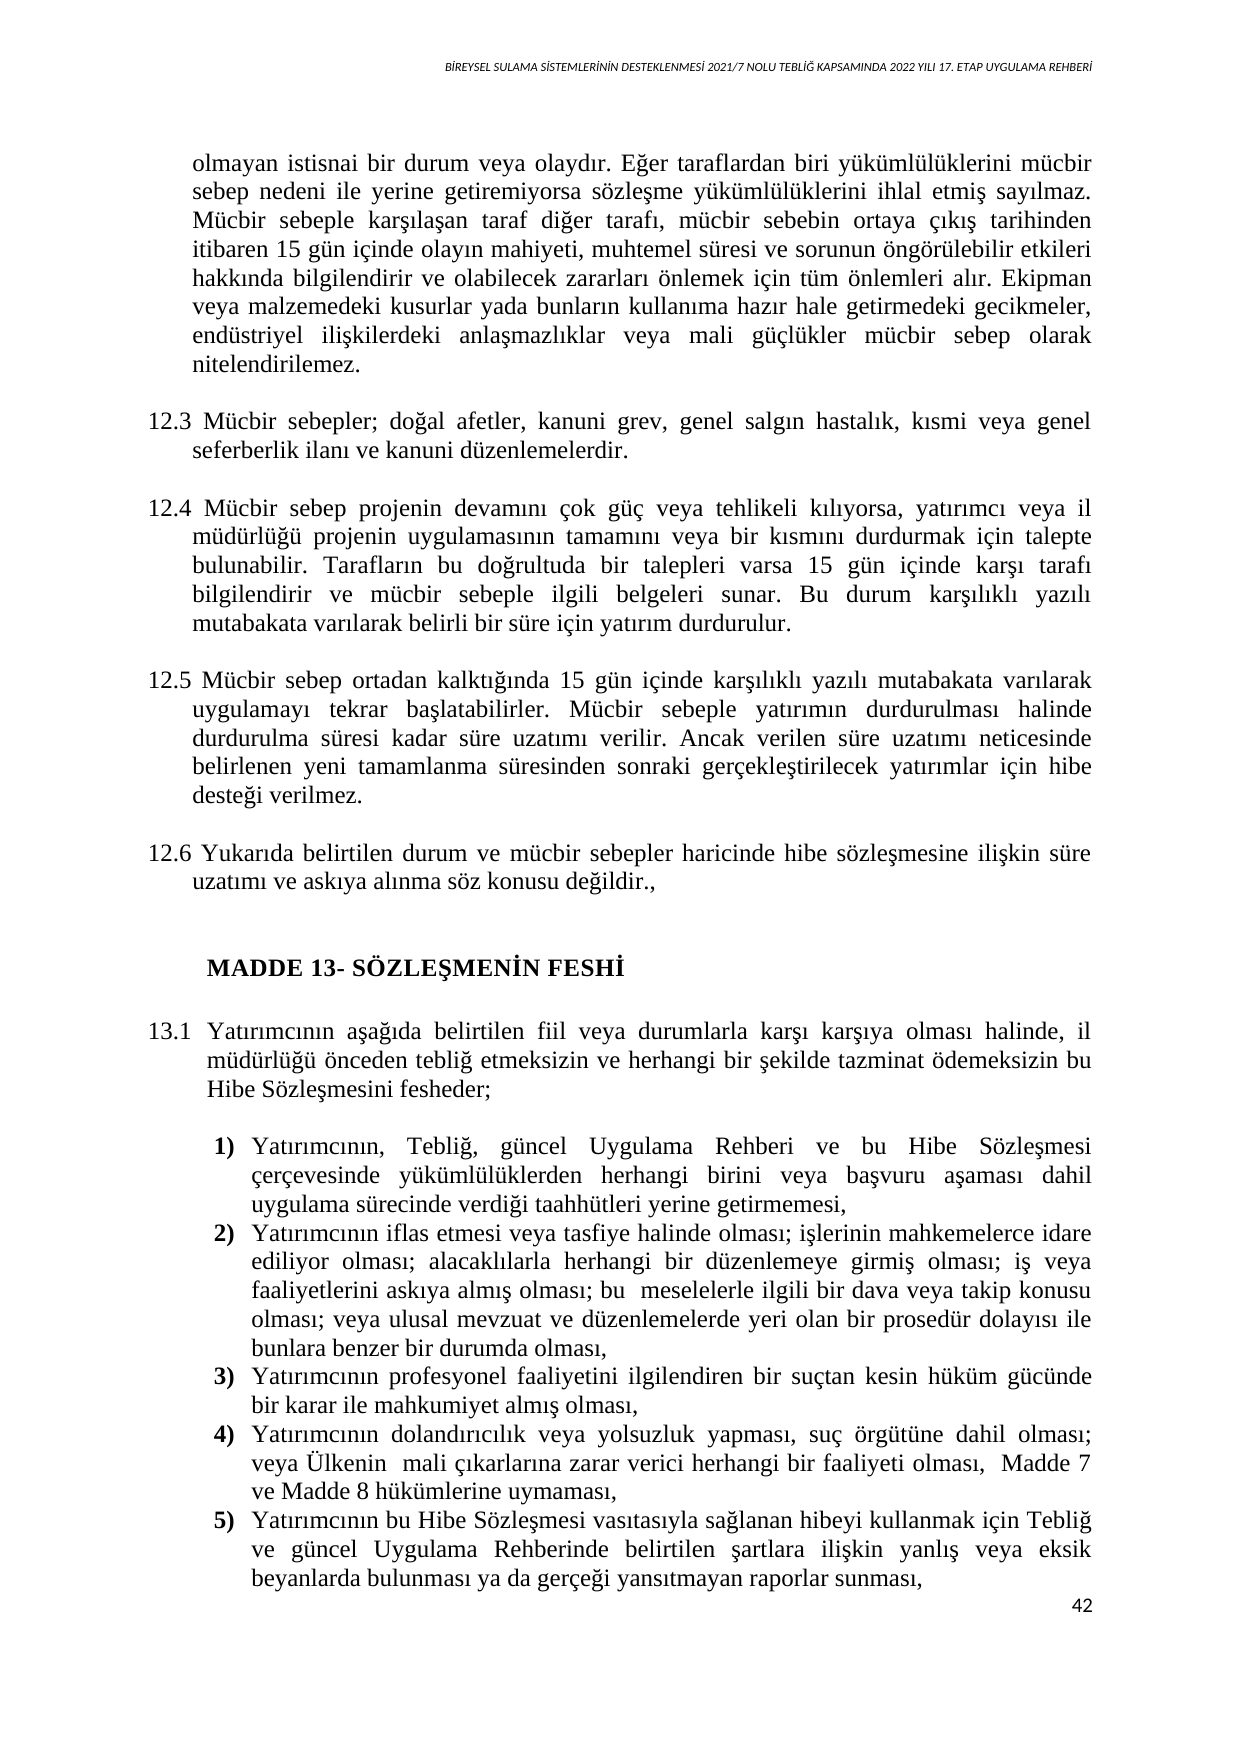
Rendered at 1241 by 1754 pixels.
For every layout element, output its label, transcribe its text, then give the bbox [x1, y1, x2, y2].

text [103, 148, 1093, 378]
text 12.6 Yukarıda belirtilen durum ve mücbir sebepler haricinde hibe sözleşmesine ilişkin süre uzatımı ve askıya alınma söz konusu değildir., [148, 838, 1093, 895]
text 12.5 Mücbir sebep ortadan kalktığında 15 gün içinde karşılıklı yazılı mutabakata varılarak uygulamayı tekrar başlatabilirler. Mücbir sebeple yatırımın durdurulması halinde durdurulma süresi kadar süre uzatımı verilir. Ancak verilen süre uzatımı neticesinde belirlenen yeni tamamlanma süresinden sonraki gerçekleştirilecek yatırımlar için hibe desteği verilmez. [148, 665, 1093, 809]
list Yatırımcının iflas etmesi veya tasfiye halinde olması; işlerinin mahkemelerce idare ediliyor olması; alacaklılarla herhangi bir düzenlemeye girmiş olması; iş veya faaliyetlerini askıya almış olması; bu meselelerle ilgili bir dava veya takip konusu olması; veya ulusal mevzuat ve düzenlemelerde yeri olan bir prosedür dolayısı ile bunlara benzer bir durumda olması, [213, 1218, 1093, 1361]
text 12.4 Mücbir sebep projenin devamını çok güç veya tehlikeli kılıyorsa, yatırımcı veya il müdürlüğü projenin uygulamasının tamamını veya bir kısmını durdurmak için talepte bulunabilir. Tarafların bu doğrultuda bir talepleri varsa 15 gün içinde karşı tarafı bilgilendirir ve mücbir sebeple ilgili belgeleri sunar. Bu durum karşılıklı yazılı mutabakata varılarak belirli bir süre için yatırım durdurulur. [148, 493, 1093, 636]
list Yatırımcının bu Hibe Sözleşmesi vasıtasıyla sağlanan hibeyi kullanmak için Tebliğ ve güncel Uygulama Rehberinde belirtilen şartlara ilişkin yanlış veya eksik beyanlarda bulunması ya da gerçeği yansıtmayan raporlar sunması, [213, 1505, 1093, 1591]
list Yatırımcının dolandırıcılık veya yolsuzluk yapması, suç örgütüne dahil olması; veya Ülkenin mali çıkarlarına zarar verici herhangi bir faaliyeti olması, Madde 7 ve Madde 8 hükümlerine uymaması, [213, 1419, 1093, 1505]
text 12.3 Mücbir sebepler; doğal afetler, kanuni grev, genel salgın hastalık, kısmi veya genel seferberlik ilanı ve kanuni düzenlemelerdir. [148, 406, 1093, 464]
list Yatırımcının profesyonel faaliyetini ilgilendiren bir suçtan kesin hüküm gücünde bir karar ile mahkumiyet almış olması, [213, 1361, 1093, 1419]
title MADDE 13- SÖZLEŞMENİN FESHİ [207, 953, 1093, 981]
list Yatırımcının aşağıda belirtilen fiil veya durumlarla karşı karşıya olması halinde, il müdürlüğü önceden tebliğ etmeksizin ve herhangi bir şekilde tazminat ödemeksizin bu Hibe Sözleşmesini fesheder; [148, 1016, 1093, 1103]
list Yatırımcının, Tebliğ, güncel Uygulama Rehberi ve bu Hibe Sözleşmesi çerçevesinde yükümlülüklerden herhangi birini veya başvuru aşaması dahil uygulama sürecinde verdiği taahhütleri yerine getirmemesi, [213, 1131, 1093, 1218]
